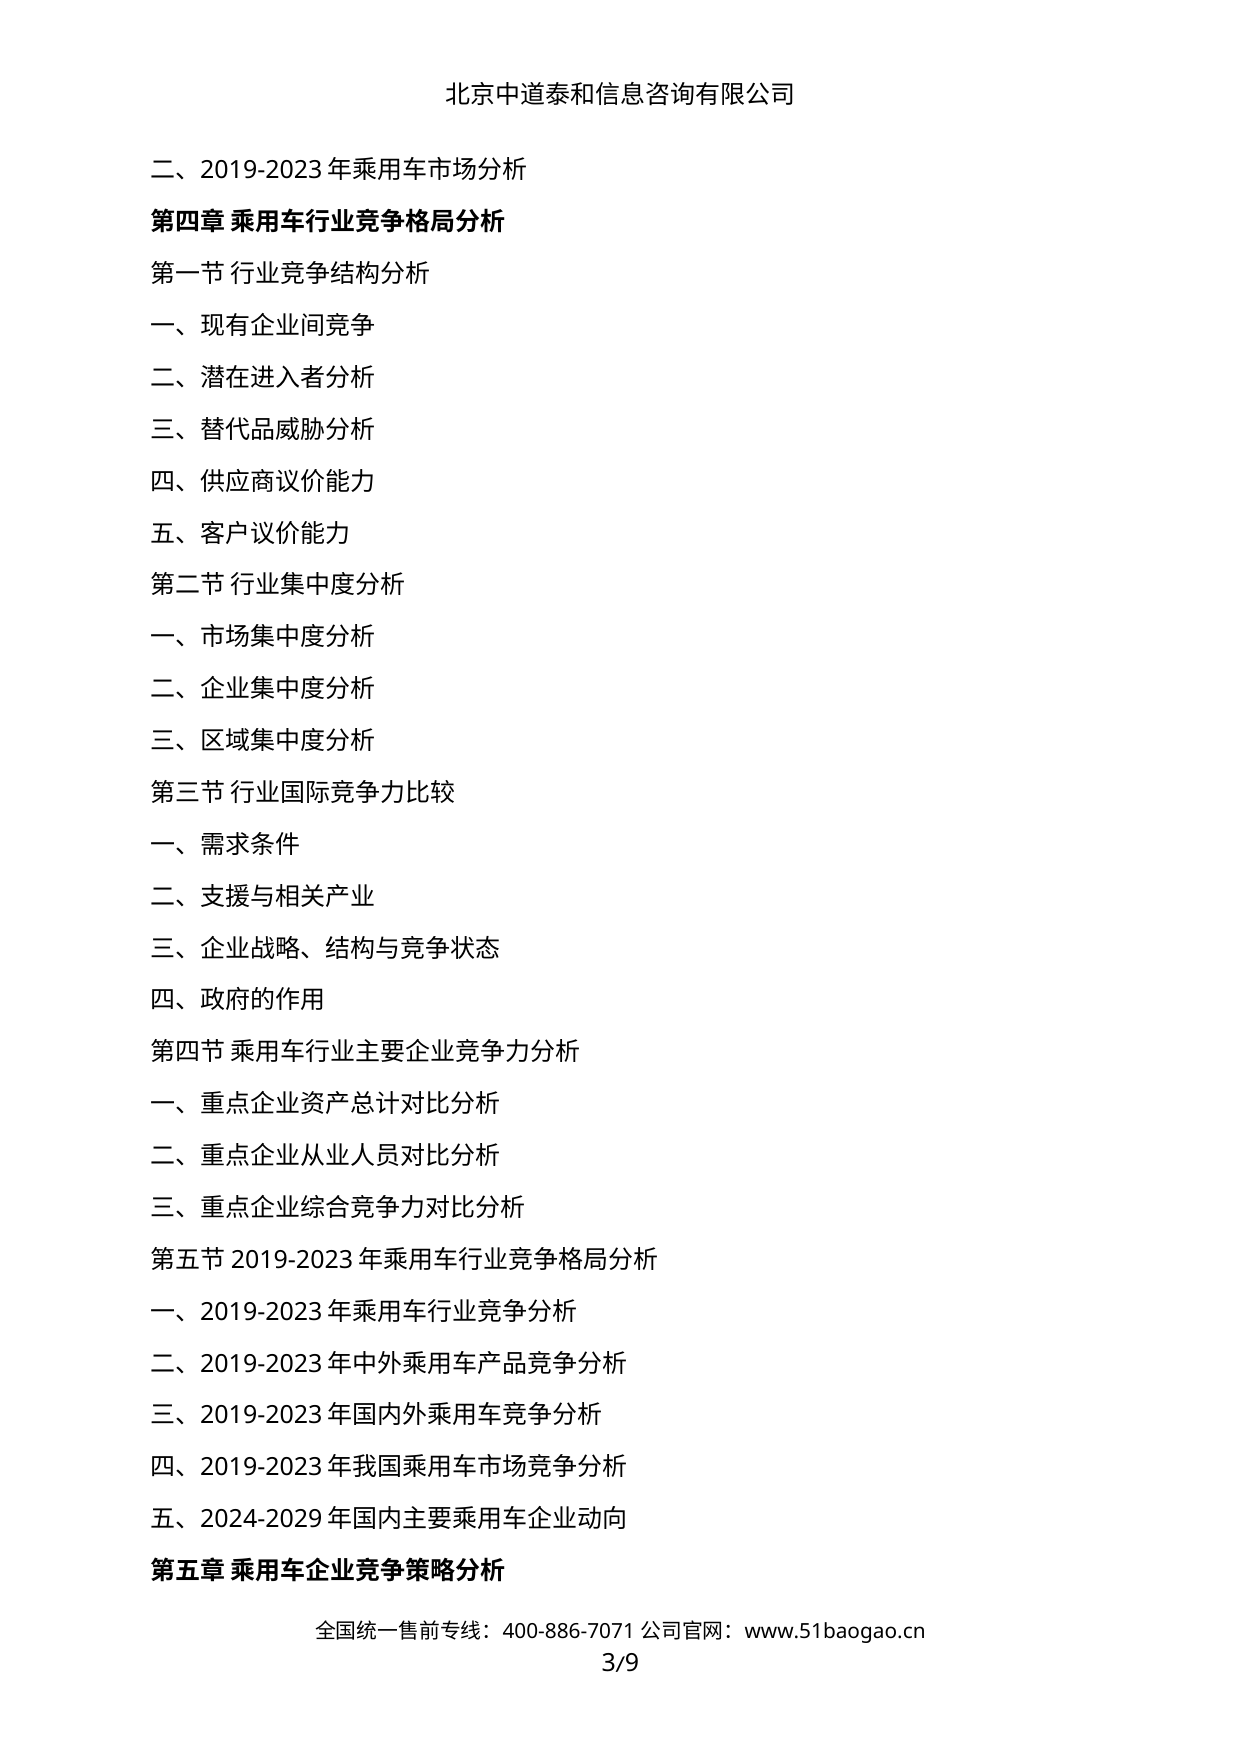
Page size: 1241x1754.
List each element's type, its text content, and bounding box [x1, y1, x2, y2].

text 第四节 乘用车行业主要企业竞争力分析 [150, 1032, 1090, 1068]
text 第一节 行业竞争结构分析 [150, 254, 1090, 290]
text 四、供应商议价能力 [150, 461, 1090, 497]
text 第五节 2019-2023年乘用车行业竞争格局分析 [150, 1239, 1090, 1276]
text 二、企业集中度分析 [150, 669, 1090, 705]
text 五、客户议价能力 [150, 513, 1090, 549]
text 二、重点企业从业人员对比分析 [150, 1136, 1090, 1172]
text 二、2019-2023年乘用车市场分析 [150, 150, 1090, 186]
text 一、重点企业资产总计对比分析 [150, 1084, 1090, 1120]
text 三、替代品威胁分析 [150, 409, 1090, 446]
text 一、现有企业间竞争 [150, 306, 1090, 342]
text 五、2024-2029年国内主要乘用车企业动向 [150, 1499, 1090, 1535]
text 三、2019-2023年国内外乘用车竞争分析 [150, 1395, 1090, 1431]
text 三、企业战略、结构与竞争状态 [150, 928, 1090, 964]
text 一、市场集中度分析 [150, 617, 1090, 653]
text 一、2019-2023年乘用车行业竞争分析 [150, 1291, 1090, 1327]
text 二、支援与相关产业 [150, 876, 1090, 912]
text 第四章 乘用车行业竞争格局分析 [150, 202, 1090, 238]
text 三、区域集中度分析 [150, 721, 1090, 757]
text 二、潜在进入者分析 [150, 357, 1090, 394]
text 四、政府的作用 [150, 980, 1090, 1016]
text 一、需求条件 [150, 824, 1090, 861]
text 二、2019-2023年中外乘用车产品竞争分析 [150, 1343, 1090, 1379]
text 第三节 行业国际竞争力比较 [150, 772, 1090, 809]
text 四、2019-2023年我国乘用车市场竞争分析 [150, 1447, 1090, 1483]
text 第二节 行业集中度分析 [150, 565, 1090, 601]
text 三、重点企业综合竞争力对比分析 [150, 1187, 1090, 1224]
text 第五章 乘用车企业竞争策略分析 [150, 1551, 1090, 1587]
